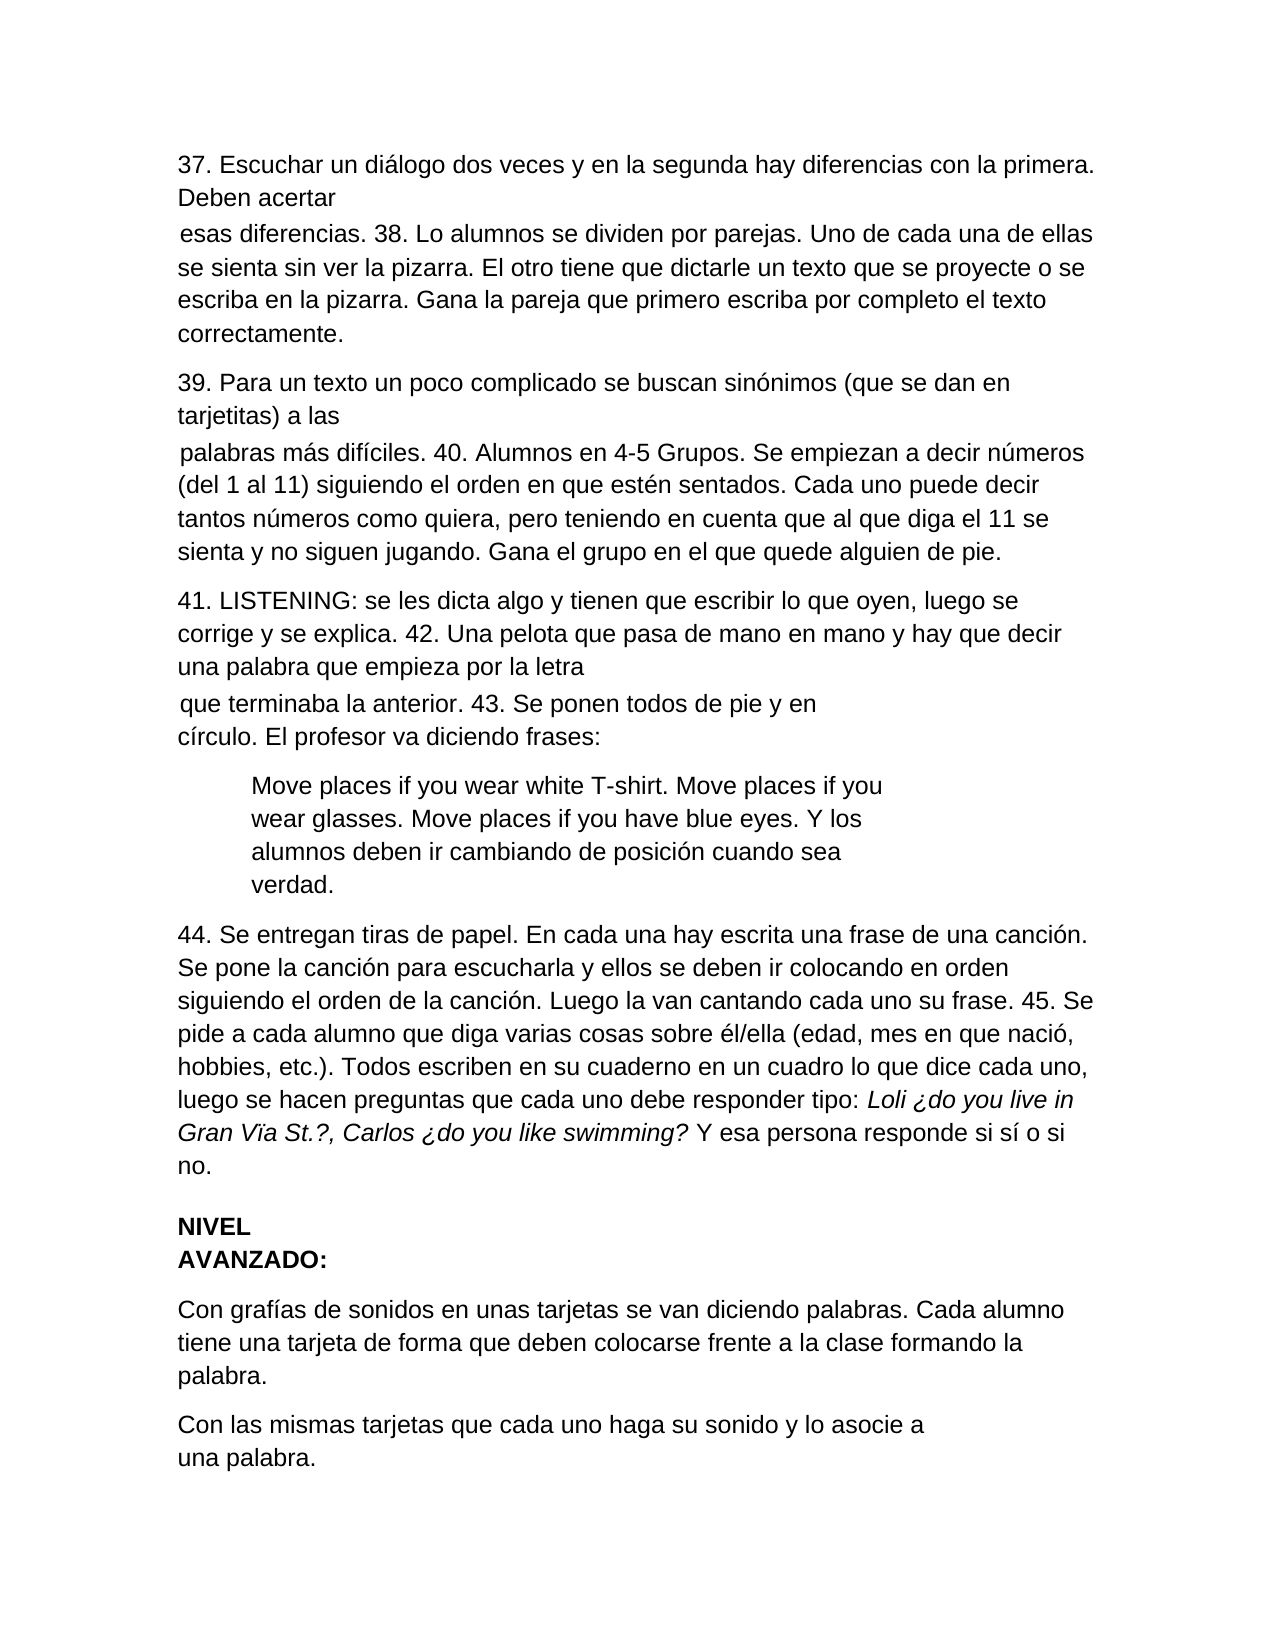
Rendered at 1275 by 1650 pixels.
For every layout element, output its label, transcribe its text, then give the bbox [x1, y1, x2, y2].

text 44. Se entregan tiras de papel. En cada una hay escrita una frase de una canción. Se pone la canción para escucharla y ellos se deben ir colocando en orden siguiendo el orden de la canción. Luego la van cantando cada uno su frase. 45. Se pide a cada alumno que diga varias cosas sobre él/ella (edad, mes en que nació, hobbies, etc.). Todos escriben en su cuaderno en un cuadro lo que dice cada uno, luego se hacen preguntas que cada uno debe responder tipo: Loli ¿do you live in Gran Vïa St.?, Carlos ¿do you like swimming? Y esa persona responde si sí o si no. [177, 919, 1098, 1179]
text 41. LISTENING: se les dicta algo y tienen que escribir lo que oyen, luego se corrige y se explica. 42. Una pelota que pasa de mano en mano y hay que decir una palabra que empieza por la letra [177, 586, 1097, 681]
text Move places if you wear white T-shirt. Move places if you wear glasses. Move places if you have blue eyes. Y los alumnos deben ir cambiando de posición cuando sea verdad. [251, 771, 896, 899]
text 37. Escuchar un diálogo dos veces y en la segunda hay diferencias con la primera. Deben acertar [177, 150, 1098, 212]
text Con las mismas tarjetas que cada uno haga su sonido y lo asocie a una palabra. [177, 1410, 944, 1472]
text 39. Para un texto un poco complicado se buscan sinónimos (que se dan en tarjetitas) a las [177, 368, 1097, 430]
text palabras más difíciles. 40. Alumnos en 4-5 Grupos. Se empiezan a decir números (del 1 al 11) siguiendo el orden en que estén sentados. Cada uno puede decir tantos números como quiera, pero teniendo en cuenta que al que diga el 11 se sienta y no siguen jugando. Gana el grupo en el que quede alguien de pie. [177, 437, 1098, 565]
text Con grafías de sonidos en unas tarjetas se van diciendo palabras. Cada alumno tiene una tarjeta de forma que deben colocarse frente a la clase formando la palabra. [177, 1295, 1097, 1389]
text NIVEL AVANZADO: [177, 1212, 402, 1274]
text esas diferencias. 38. Lo alumnos se dividen por parejas. Uno de cada una de ellas se sienta sin ver la pizarra. El otro tiene que dictarle un texto que se proyecte o se escriba en la pizarra. Gana la pareja que primero escriba por completo el texto correctamente. [177, 219, 1098, 347]
text que terminaba la anterior. 43. Se ponen todos de pie y en círculo. El profesor va diciendo frases: [177, 689, 844, 751]
